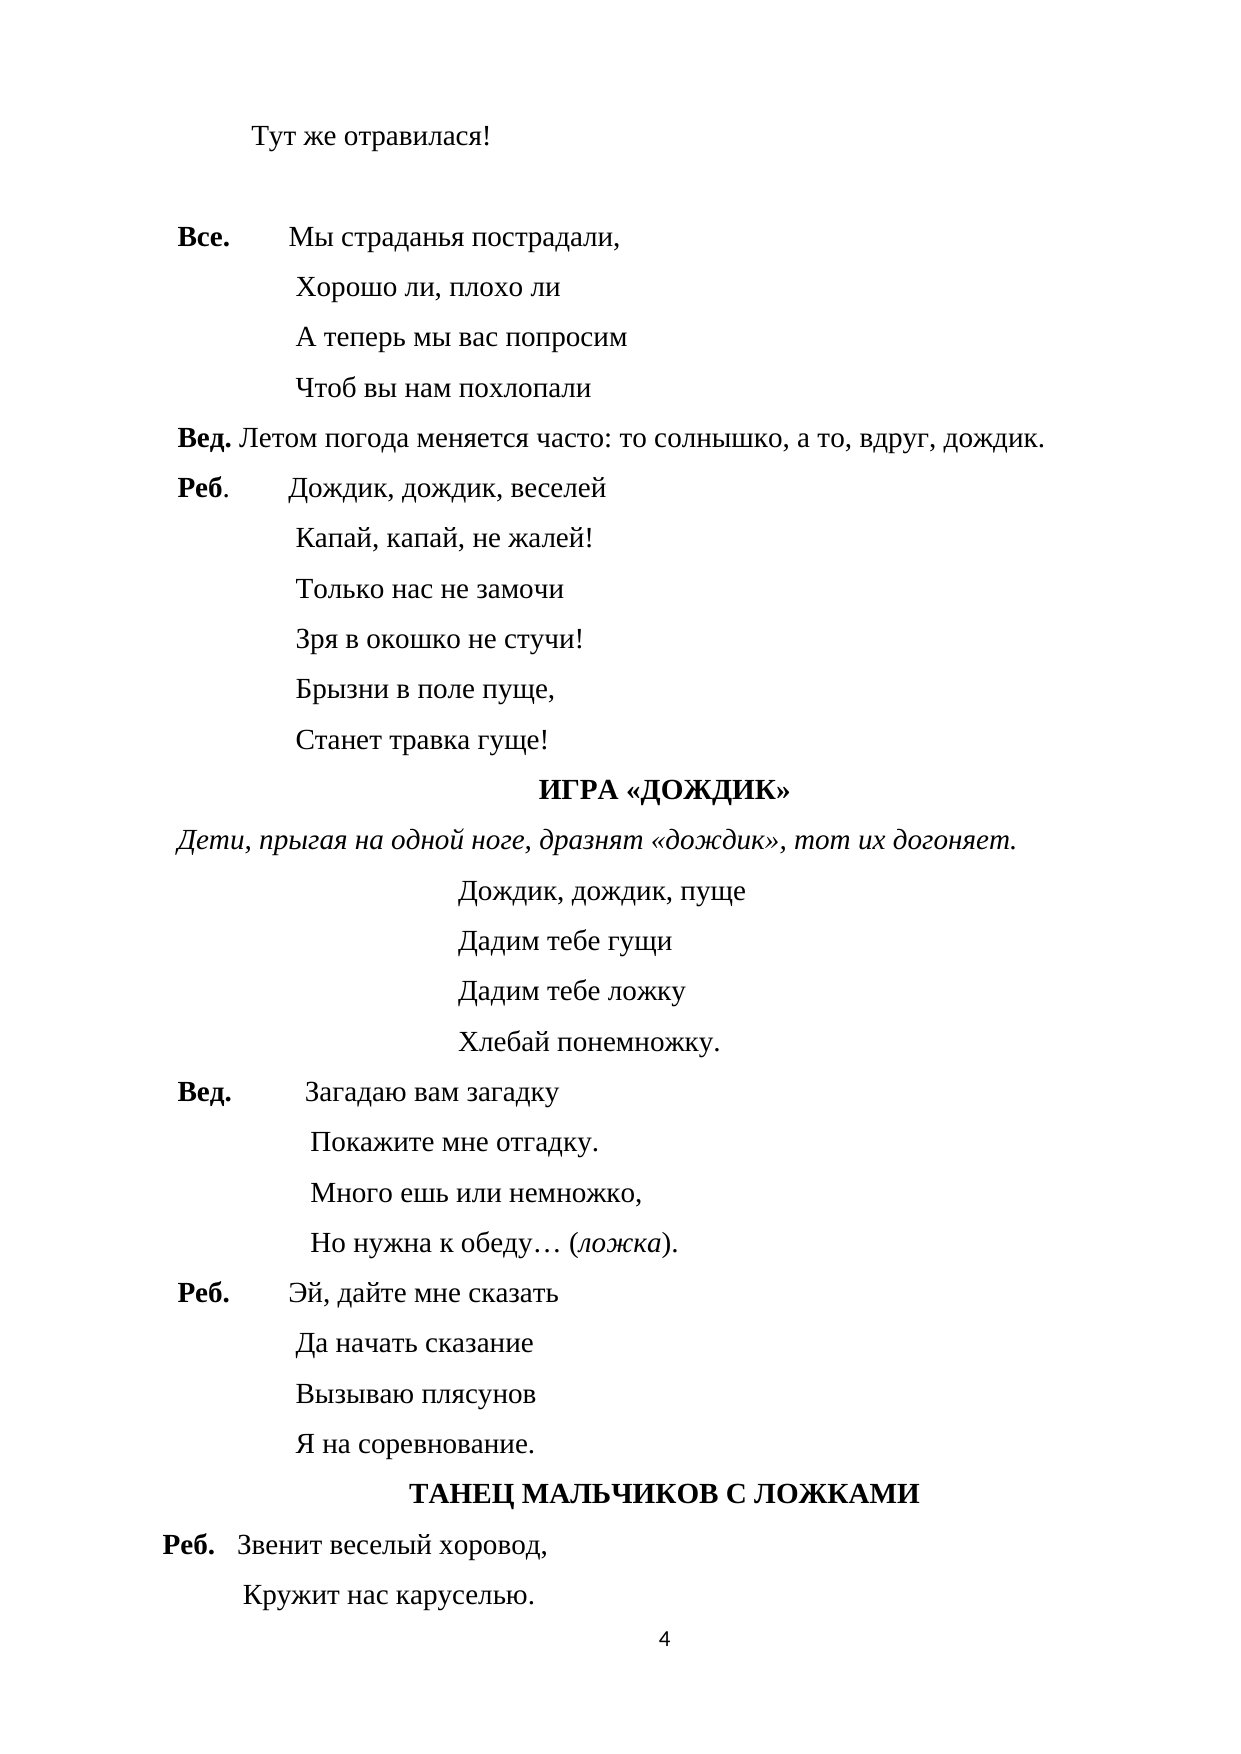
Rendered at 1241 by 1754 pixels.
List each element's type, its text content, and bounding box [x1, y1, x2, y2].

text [162, 1527, 1152, 1611]
text Вызываю плясунов [295, 1376, 1152, 1409]
text Да начать сказание [295, 1326, 1152, 1359]
text Тут же отравилася! [251, 118, 1152, 152]
text Все. Мы страданья пострадали, [177, 219, 1152, 252]
text Дождик, дождик, пуще [458, 873, 1152, 906]
text Хорошо ли, плохо ли [295, 269, 1152, 303]
text Я на соревнование. [295, 1426, 1152, 1460]
text Дети, прыгая на одной ноге, дразнят «дождик», тот их догоняет. [177, 822, 1152, 856]
text А теперь мы вас попросим [295, 319, 1152, 353]
text Только нас не замочи [295, 571, 1152, 604]
text Брызни в поле пуще, [295, 672, 1152, 705]
text ТАНЕЦ МАЛЬЧИКОВ С ЛОЖКАМИ [177, 1477, 1152, 1510]
text Дадим тебе гущи [458, 923, 1152, 957]
text Чтоб вы нам похлопали [295, 370, 1152, 403]
text Реб. Эй, дайте мне сказать [177, 1275, 1152, 1309]
text Реб. Дождик, дождик, веселей [177, 470, 1152, 504]
text Дадим тебе ложку [458, 973, 1152, 1007]
text Много ешь или немножко, Но нужна к обеду… (ложка). [310, 1175, 1152, 1258]
text Станет травка гуще! [295, 722, 1152, 755]
text Хлебай понемножку. [458, 1024, 1152, 1057]
text Капай, капай, не жалей! [295, 521, 1152, 554]
text Вед. Летом погода меняется часто: то солнышко, а то, вдруг, дождик. [177, 420, 1152, 453]
text ИГРА «ДОЖДИК» [177, 772, 1152, 806]
text Покажите мне отгадку. [310, 1124, 1152, 1158]
text Зря в окошко не стучи! [295, 621, 1152, 655]
text Вед. Загадаю вам загадку [177, 1074, 1152, 1108]
